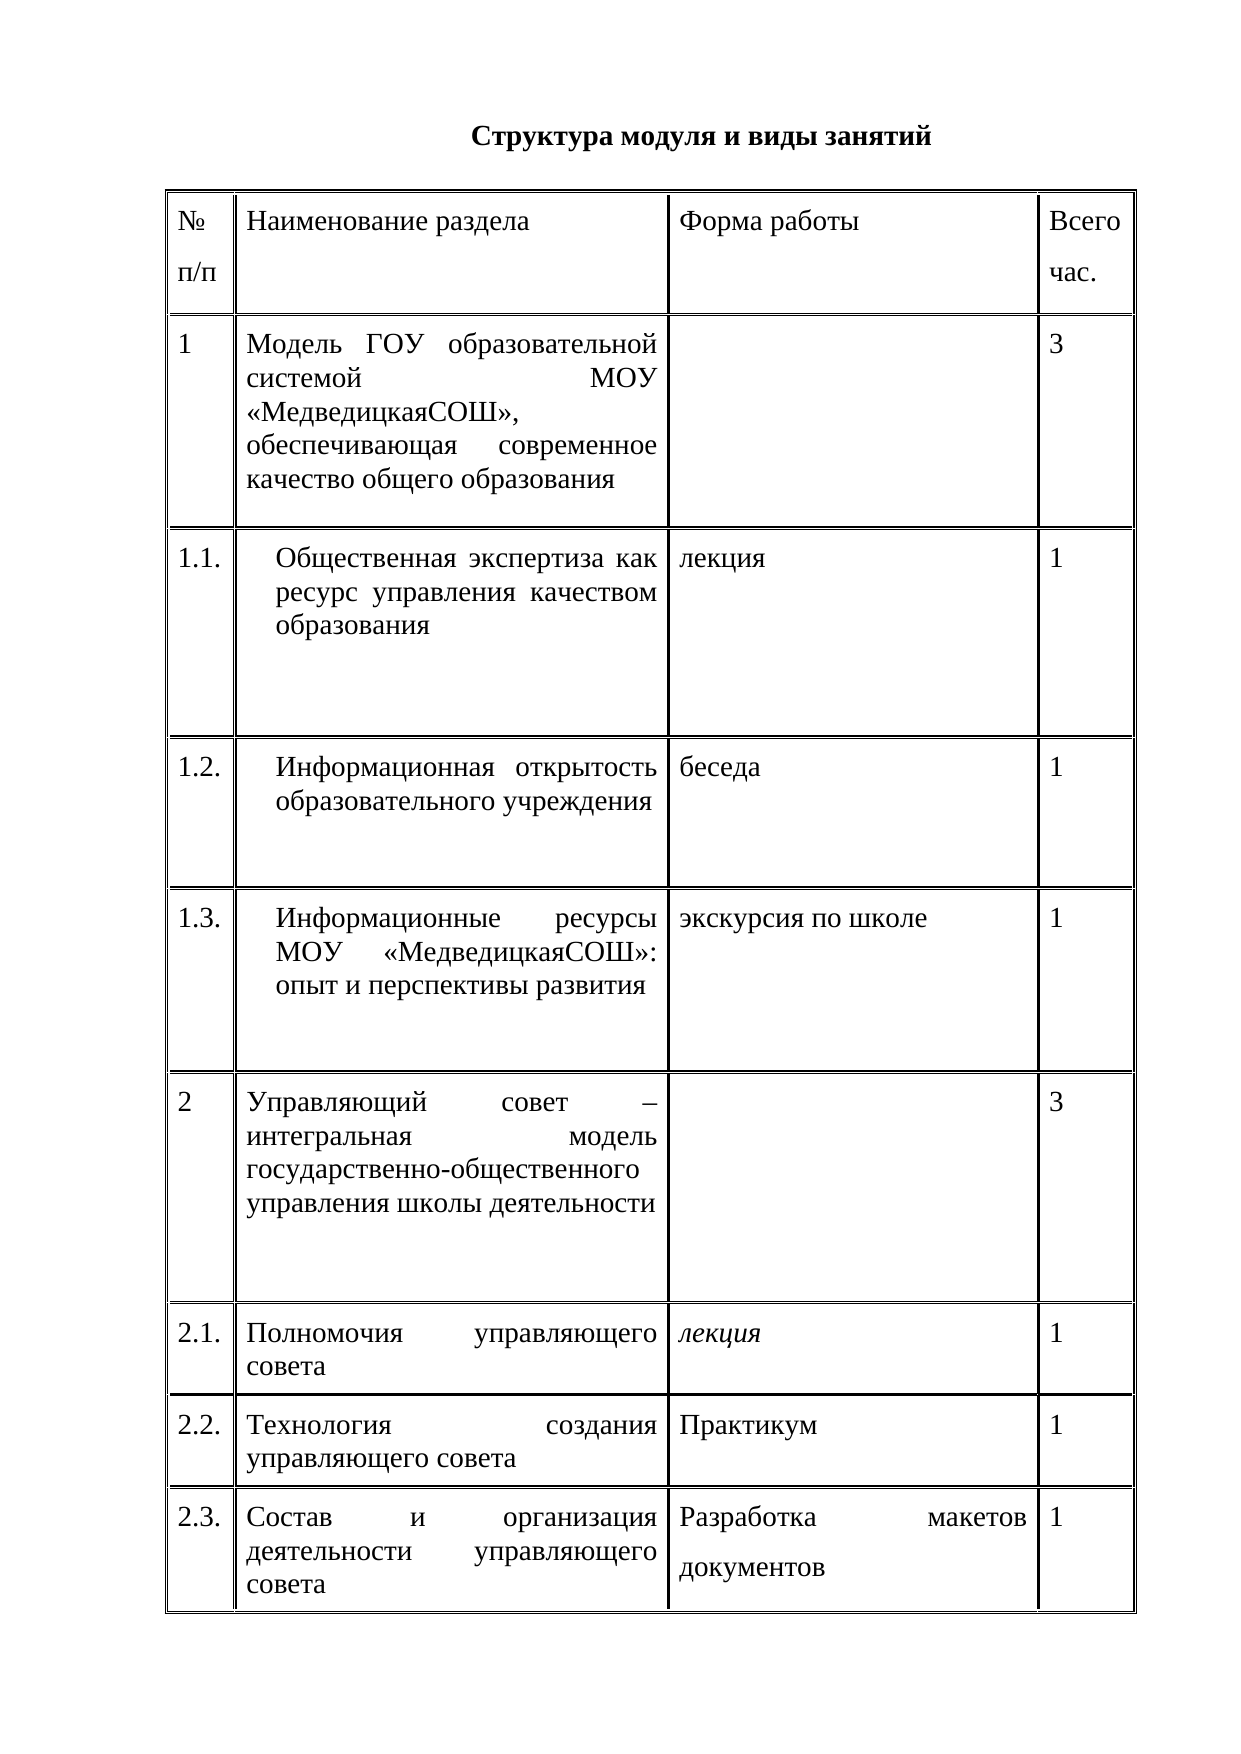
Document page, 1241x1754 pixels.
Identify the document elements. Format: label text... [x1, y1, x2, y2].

table_cell Информационные ресурсы МОУ «МедведицкаяСОШ»: опыт и перспективы развития [237, 890, 667, 1070]
table_cell 1 [1040, 886, 1134, 1070]
table_cell 2.1. [166, 1301, 235, 1393]
table_header Всего час. [1038, 193, 1133, 312]
table_cell Состав и организация деятельности управляющего совета [235, 1489, 668, 1611]
table_cell Общественная экспертиза как ресурс управления качеством образования [237, 530, 667, 735]
text Структура модуля и виды занятий [177, 118, 1152, 152]
table_cell 1.1. [168, 526, 233, 735]
table_cell 1 [1040, 735, 1134, 886]
table_cell экскурсия по школе [670, 890, 1037, 1070]
table_cell лекция [670, 530, 1037, 735]
table_cell [670, 316, 1037, 526]
table_cell Полномочия управляющего совета [237, 1304, 667, 1393]
table_cell Технология создания управляющего совета [237, 1396, 667, 1485]
table_header № п/п [168, 191, 235, 312]
table_cell 3 [1040, 313, 1134, 526]
table_cell 2.2. [166, 1393, 233, 1485]
table_cell Информационная открытость образовательного учреждения [237, 739, 667, 886]
table_cell 3 [1040, 1070, 1134, 1301]
table_cell Практикум [670, 1396, 1037, 1485]
table_cell 1 [1040, 1393, 1135, 1485]
table_cell [670, 1074, 1037, 1301]
table_cell 1 [1038, 1485, 1134, 1611]
table_cell 2 [168, 1070, 233, 1301]
table_cell Управляющий совет – интегральная модель государственно-общественного управления школы деятельности [237, 1074, 667, 1301]
table_cell лекция [670, 1304, 1037, 1393]
table_cell 1.2. [168, 735, 233, 886]
table_cell беседа [670, 739, 1037, 886]
table_cell 1.3. [168, 886, 233, 1070]
table_cell Модель ГОУ образовательной системой МОУ «МедведицкаяСОШ», обеспечивающая современное качество общего образования [237, 316, 667, 526]
table_header Наименование раздела [235, 193, 668, 312]
table_header Форма работы [668, 191, 1038, 312]
table_cell 1 [1038, 1301, 1135, 1393]
table_cell Разработка макетов документов [668, 1489, 1038, 1611]
table_cell 1 [168, 313, 233, 526]
table_cell 2.3. [168, 1485, 235, 1611]
table_cell 1 [1040, 526, 1134, 735]
